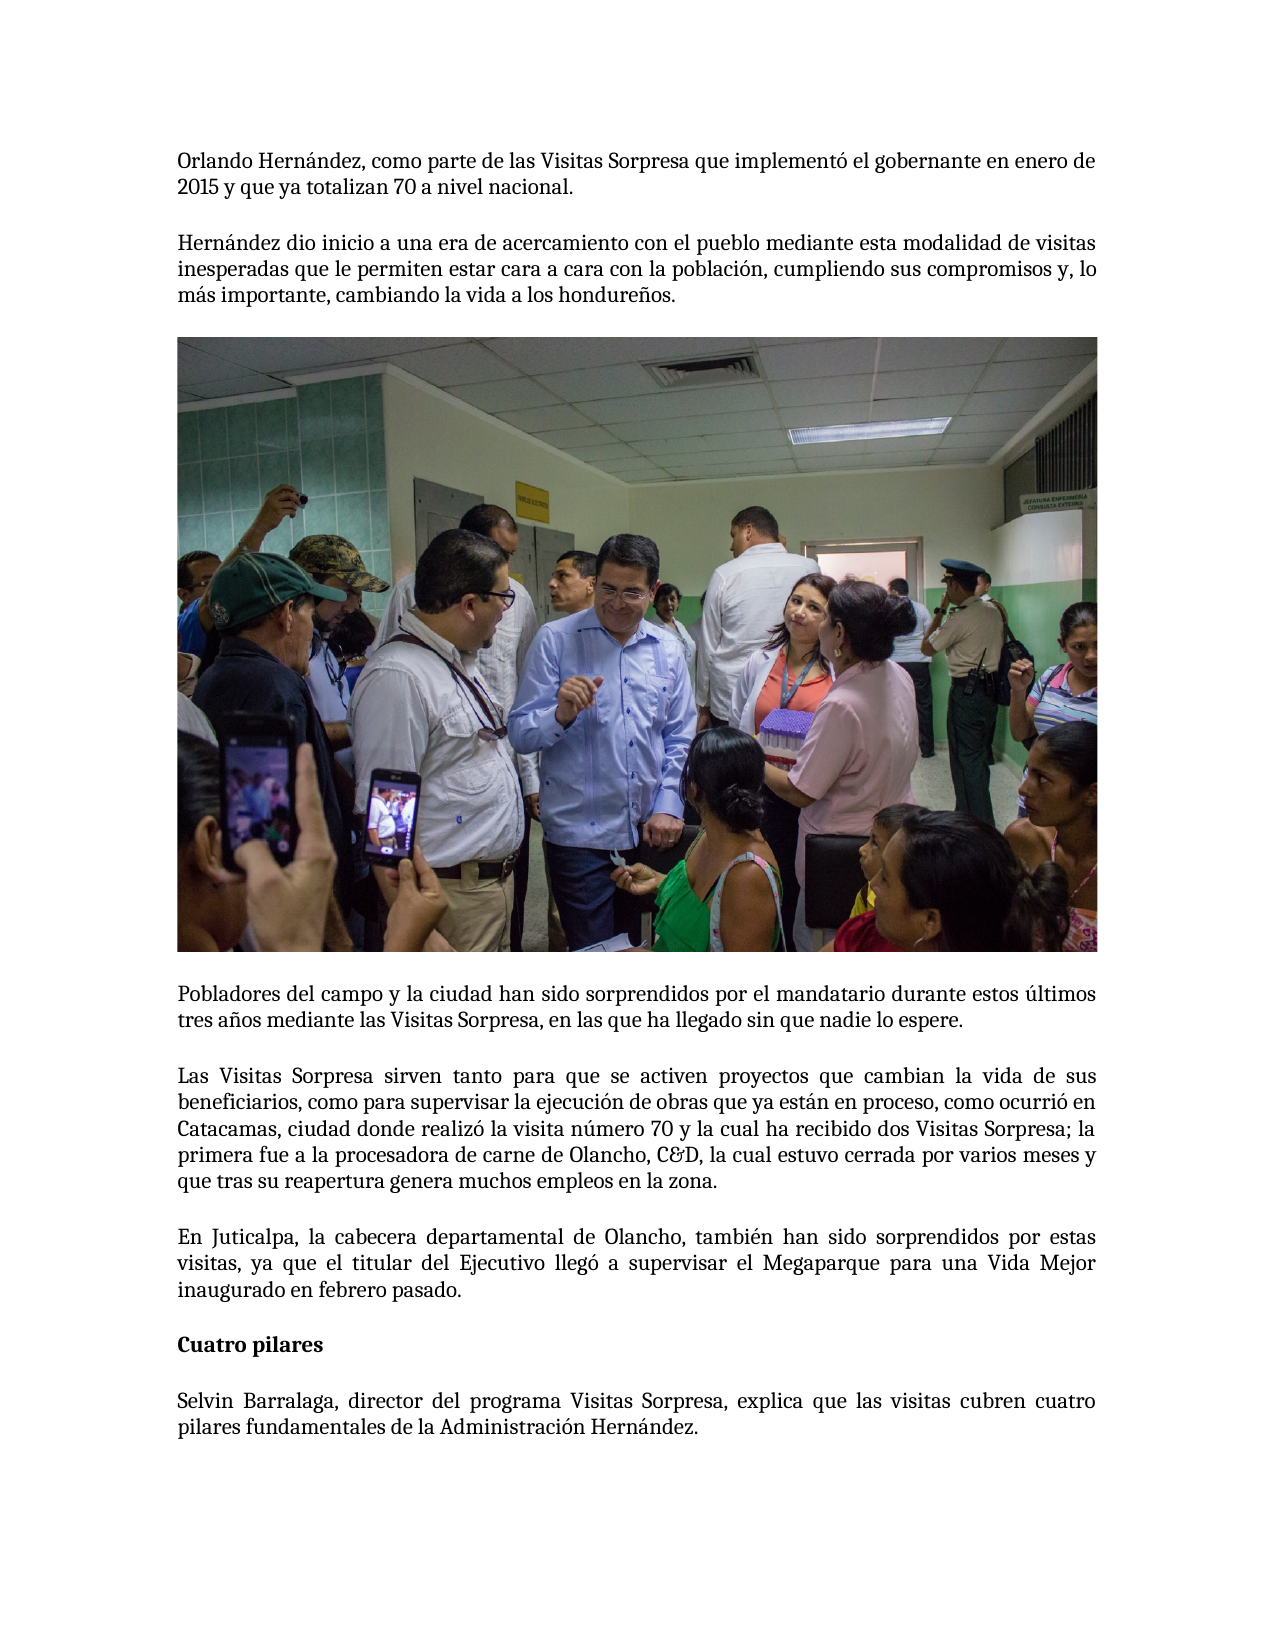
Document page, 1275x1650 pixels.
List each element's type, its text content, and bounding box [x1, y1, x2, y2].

text Las Visitas Sorpresa sirven tanto para que se activen proyectos que cambian la vida de sus beneficiarios, como para supervisar la ejecución de obras que ya están en proceso, como ocurrió en Catacamas, ciudad donde realizó la visita número 70 y la cual ha recibido dos Visitas Sorpresa; la primera fue a la procesadora de carne de Olancho, C&D, la cual estuvo cerrada por varios meses y que tras su reapertura genera muchos empleos en la zona. [177, 1063, 1098, 1194]
text Selvin Barralaga, director del programa Visitas Sorpresa, explica que las visitas cubren cuatro pilares fundamentales de la Administración Hernández. [177, 1387, 1098, 1440]
picture [177, 337, 1098, 952]
text Cuatro pilares [177, 1332, 1098, 1358]
text Hernández dio inicio a una era de acercamiento con el pueblo mediante esta modalidad de visitas inesperadas que le permiten estar cara a cara con la población, cumpliendo sus compromisos y, lo más importante, cambiando la vida a los hondureños. [177, 229, 1098, 308]
text Pobladores del campo y la ciudad han sido sorprendidos por el mandatario durante estos últimos tres años mediante las Visitas Sorpresa, en las que ha llegado sin que nadie lo espere. [177, 981, 1098, 1034]
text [177, 148, 1098, 200]
text En Juticalpa, la cabecera departamental de Olancho, también han sido sorprendidos por estas visitas, ya que el titular del Ejecutivo llegó a supervisar el Megaparque para una Vida Mejor inaugurado en febrero pasado. [177, 1224, 1098, 1303]
